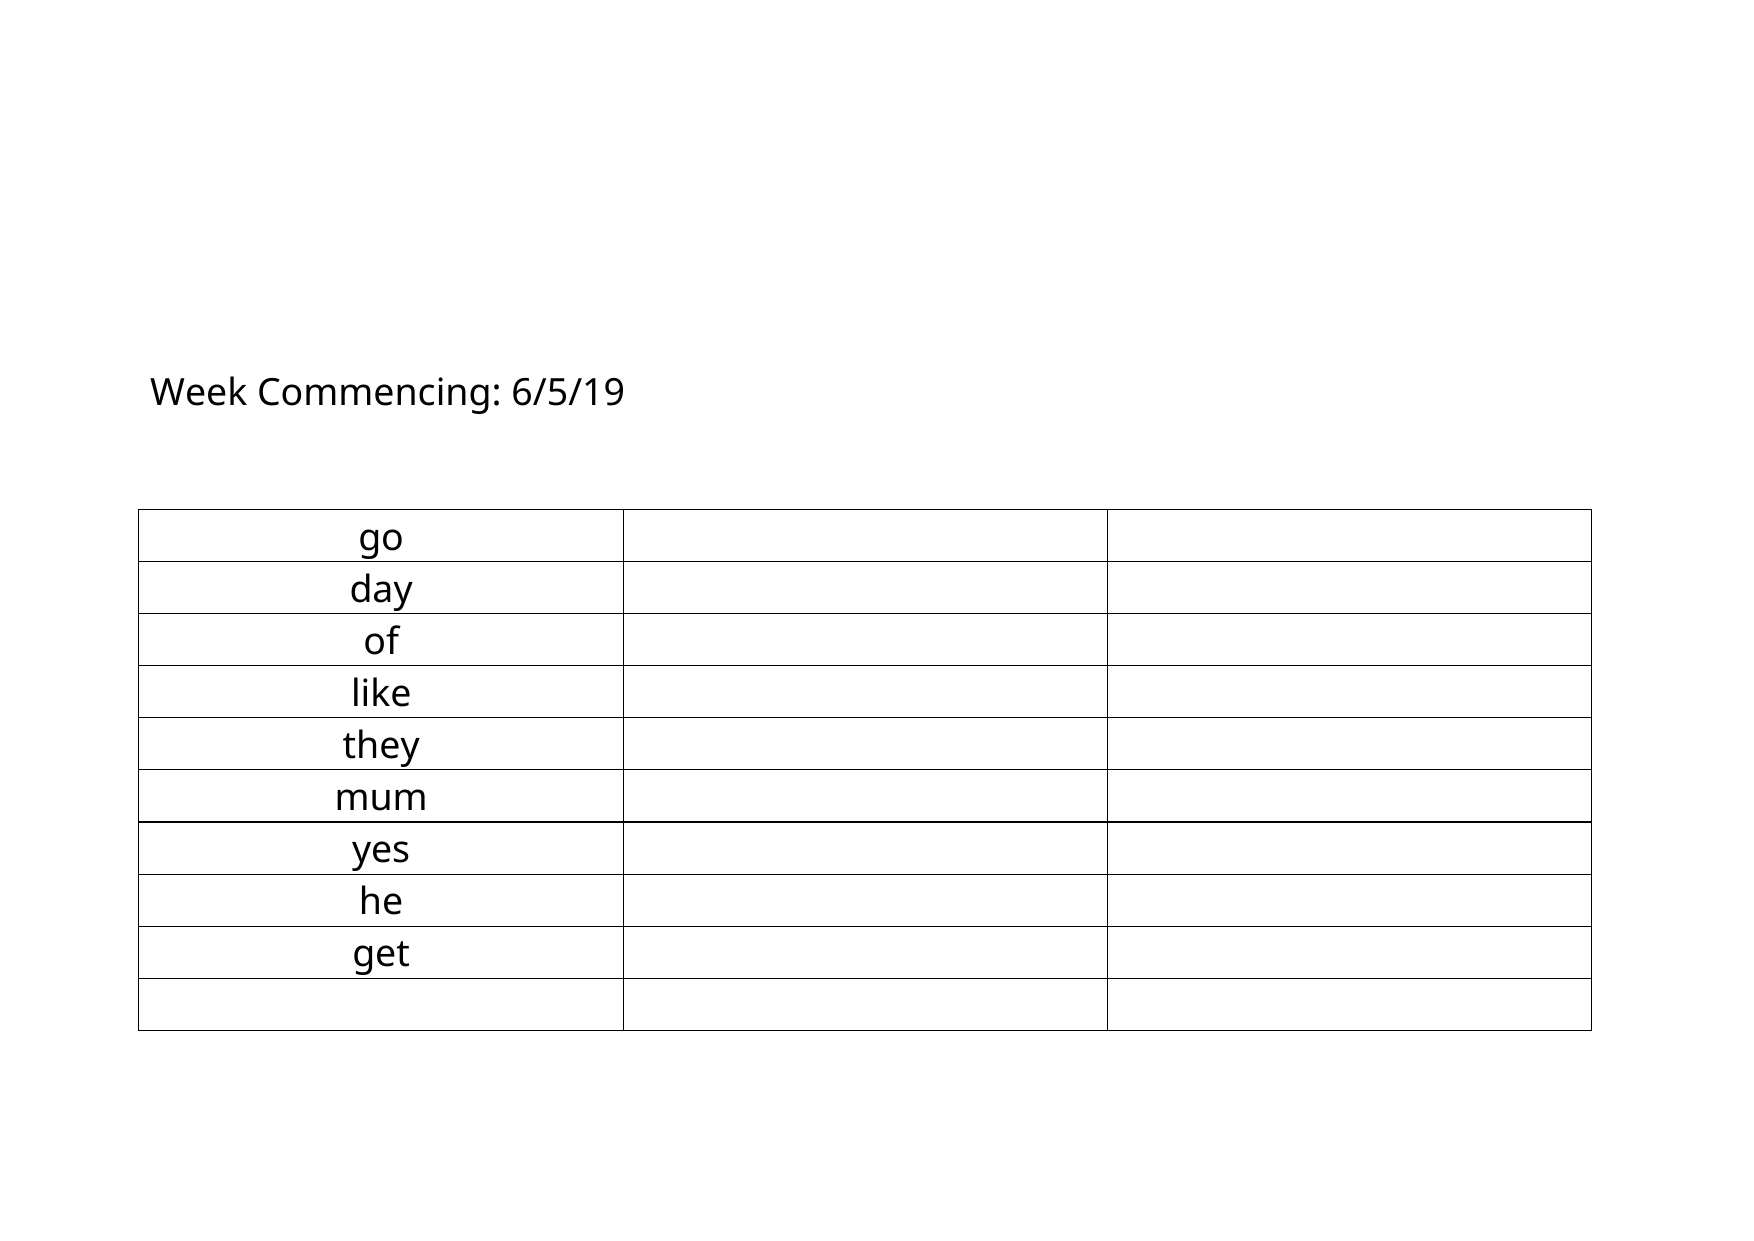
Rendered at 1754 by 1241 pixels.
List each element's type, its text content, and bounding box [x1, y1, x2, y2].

table_cell they [139, 718, 623, 769]
text Week Commencing: 6/5/19 [150, 365, 1604, 416]
table_cell day [139, 562, 623, 613]
table_cell get [139, 927, 623, 978]
table_cell [1108, 927, 1591, 978]
table_cell [1108, 875, 1591, 926]
table_cell [624, 666, 1107, 717]
table_cell [1108, 979, 1591, 1030]
table_cell [624, 770, 1107, 821]
table_cell [624, 562, 1107, 613]
table_cell [1108, 770, 1591, 821]
table_cell [624, 927, 1107, 978]
table_cell mum [139, 770, 623, 821]
table_cell [624, 823, 1107, 873]
table_cell [1108, 666, 1591, 717]
table_cell yes [139, 823, 623, 873]
table_cell [624, 875, 1107, 926]
table_cell [1108, 562, 1591, 613]
table_cell [624, 718, 1107, 769]
table_cell [624, 614, 1107, 665]
table_header go [139, 510, 623, 561]
table_header [1108, 510, 1591, 561]
table_cell [139, 979, 623, 1030]
table_cell he [139, 875, 623, 926]
table_cell [1108, 614, 1591, 665]
table_cell [1108, 823, 1591, 873]
table_cell [1108, 718, 1591, 769]
table_header [624, 510, 1107, 561]
table_cell like [139, 666, 623, 717]
table_cell of [139, 614, 623, 665]
table_cell [624, 979, 1107, 1030]
